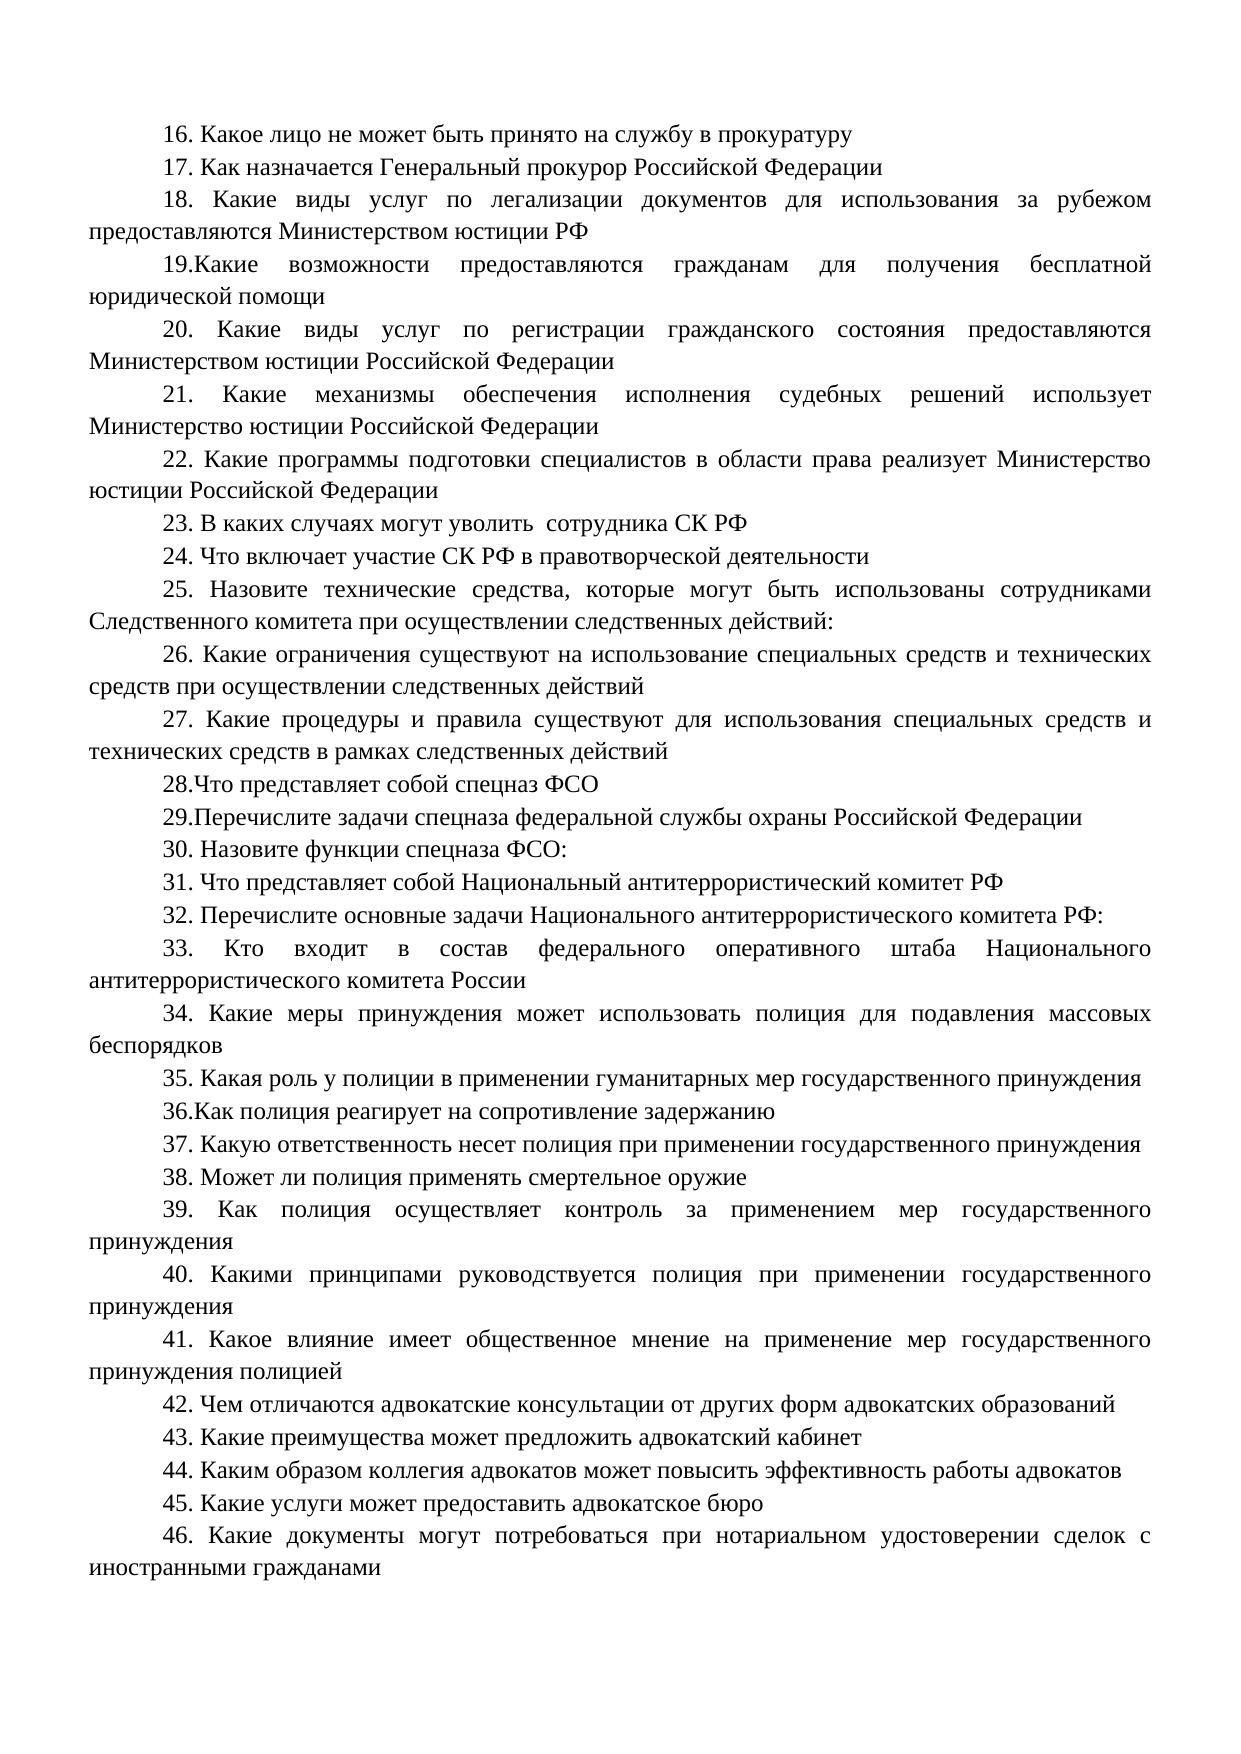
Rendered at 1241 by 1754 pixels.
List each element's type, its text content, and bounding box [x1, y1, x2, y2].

text 23. В каких случаях могут уволить сотрудника СК РФ [89, 508, 1152, 537]
text 36.Как полиция реагирует на сопротивление задержанию [89, 1096, 1152, 1124]
text 41. Какое влияние имеет общественное мнение на применение мер государственного принуждения полицией [89, 1324, 1152, 1385]
text 34. Какие меры принуждения может использовать полиция для подавления массовых беспорядков [89, 998, 1152, 1059]
text 20. Какие виды услуг по регистрации гражданского состояния предоставляются Министерством юстиции Российской Федерации [89, 314, 1152, 375]
text 22. Какие программы подготовки специалистов в области права реализует Министерство юстиции Российской Федерации [89, 444, 1152, 504]
text 17. Как назначается Генеральный прокурор Российской Федерации [89, 152, 1152, 180]
text 35. Какая роль у полиции в применении гуманитарных мер государственного принуждения [89, 1063, 1152, 1092]
text 21. Какие механизмы обеспечения исполнения судебных решений использует Министерство юстиции Российской Федерации [89, 379, 1152, 439]
text 43. Какие преимущества может предложить адвокатский кабинет [89, 1422, 1152, 1451]
text 33. Кто входит в состав федерального оперативного штаба Национального антитеррористического комитета России [89, 933, 1152, 994]
text 44. Каким образом коллегия адвокатов может повысить эффективность работы адвокатов [89, 1455, 1152, 1483]
text 46. Какие документы могут потребоваться при нотариальном удостоверении сделок с иностранными гражданами [89, 1521, 1152, 1581]
text 40. Какими принципами руководствуется полиция при применении государственного принуждения [89, 1259, 1152, 1320]
text 38. Может ли полиция применять смертельное оружие [89, 1162, 1152, 1190]
text 45. Какие услуги может предоставить адвокатское бюро [89, 1488, 1152, 1516]
text 42. Чем отличаются адвокатские консультации от других форм адвокатских образований [89, 1389, 1152, 1418]
text 37. Какую ответственность несет полиция при применении государственного принуждения [89, 1129, 1152, 1157]
text 26. Какие ограничения существуют на использование специальных средств и технических средств при осуществлении следственных действий [89, 639, 1152, 700]
text 28.Что представляет собой спецназ ФСО [89, 769, 1152, 797]
text 31. Что представляет собой Национальный антитеррористический комитет РФ [89, 867, 1152, 896]
text 18. Какие виды услуг по легализации документов для использования за рубежом предоставляются Министерством юстиции РФ [89, 184, 1152, 245]
text 29.Перечислите задачи спецназа федеральной службы охраны Российской Федерации [89, 802, 1152, 830]
text 19.Какие возможности предоставляются гражданам для получения бесплатной юридической помощи [89, 249, 1152, 310]
text 27. Какие процедуры и правила существуют для использования специальных средств и технических средств в рамках следственных действий [89, 704, 1152, 764]
text 25. Назовите технические средства, которые могут быть использованы сотрудниками Следственного комитета при осуществлении следственных действий: [89, 574, 1152, 635]
text 30. Назовите функции спецназа ФСО: [89, 834, 1152, 863]
text 24. Что включает участие СК РФ в правотворческой деятельности [89, 541, 1152, 570]
text 39. Как полиция осуществляет контроль за применением мер государственного принуждения [89, 1194, 1152, 1255]
text 32. Перечислите основные задачи Национального антитеррористического комитета РФ: [89, 900, 1152, 929]
text 16. Какое лицо не может быть принято на службу в прокуратуру [89, 119, 1152, 147]
